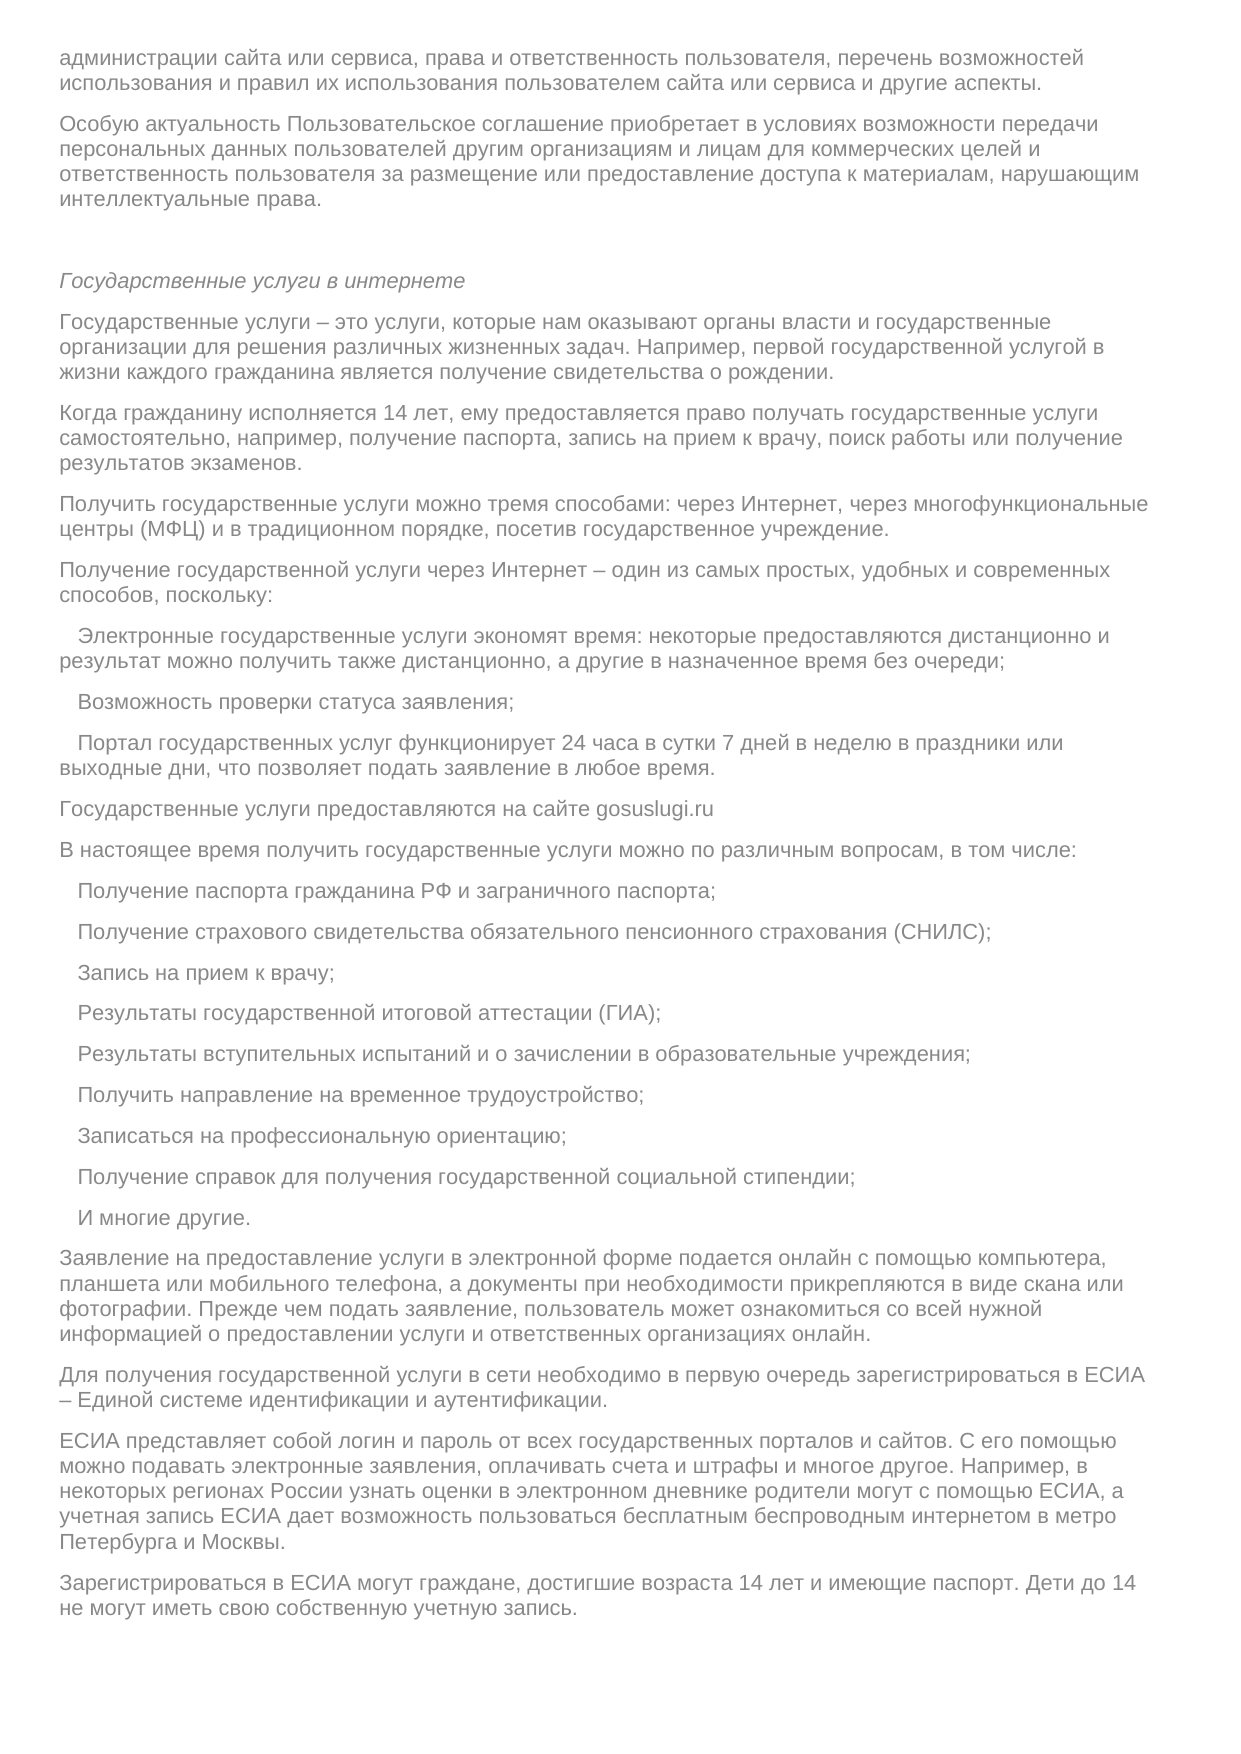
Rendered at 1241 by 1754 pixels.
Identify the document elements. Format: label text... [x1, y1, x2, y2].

text Получение справок для получения государственной социальной стипендии; [59, 1163, 1152, 1189]
text Получение страхового свидетельства обязательного пенсионного страхования (СНИЛС); [59, 918, 1152, 944]
text Получить направление на временное трудоустройство; [59, 1082, 1152, 1107]
text Получение государственной услуги через Интернет – один из самых простых, удобных и современных способов, поскольку: [59, 557, 1152, 607]
text Особую актуальность Пользовательское соглашение приобретает в условиях возможности передачи персональных данных пользователей другим организациям и лицам для коммерческих целей и ответственность пользователя за размещение или предоставление доступа к материалам, нарушающим интеллектуальные права. [59, 110, 1152, 211]
text Государственные услуги в интернете [59, 268, 1152, 293]
text Получить государственные услуги можно тремя способами: через Интернет, через многофункциональные центры (МФЦ) и в традиционном порядке, посетив государственное учреждение. [59, 491, 1152, 541]
text И многие другие. [59, 1204, 1152, 1229]
text Получение паспорта гражданина РФ и заграничного паспорта; [59, 878, 1152, 903]
text Для получения государственной услуги в сети необходимо в первую очередь зарегистрироваться в ЕСИА – Единой системе идентификации и аутентификации. [59, 1362, 1152, 1412]
text Зарегистрироваться в ЕСИА могут граждане, достигшие возраста 14 лет и имеющие паспорт. Дети до 14 не могут иметь свою собственную учетную запись. [59, 1569, 1152, 1620]
text ЕСИА представляет собой логин и пароль от всех государственных порталов и сайтов. С его помощью можно подавать электронные заявления, оплачивать счета и штрафы и многое другое. Например, в некоторых регионах России узнать оценки в электронном дневнике родители могут с помощью ЕСИА, а учетная запись ЕСИА дает возможность пользоваться бесплатным беспроводным интернетом в метро Петербурга и Москвы. [59, 1428, 1152, 1554]
text Когда гражданину исполняется 14 лет, ему предоставляется право получать государственные услуги самостоятельно, например, получение паспорта, запись на прием к врачу, поиск работы или получение результатов экзаменов. [59, 400, 1152, 475]
text Государственные услуги предоставляются на сайте gosuslugi.ru [59, 796, 1152, 821]
text Записаться на профессиональную ориентацию; [59, 1123, 1152, 1148]
text Запись на прием к врачу; [59, 959, 1152, 984]
text Государственные услуги – это услуги, которые нам оказывают органы власти и государственные организации для решения различных жизненных задач. Например, первой государственной услугой в жизни каждого гражданина является получение свидетельства о рождении. [59, 308, 1152, 384]
text Результаты вступительных испытаний и о зачислении в образовательные учреждения; [59, 1041, 1152, 1066]
text Результаты государственной итоговой аттестации (ГИА); [59, 1000, 1152, 1025]
text В настоящее время получить государственные услуги можно по различным вопросам, в том числе: [59, 837, 1152, 862]
text Портал государственных услуг функционирует 24 часа в сутки 7 дней в неделю в праздники или выходные дни, что позволяет подать заявление в любое время. [59, 730, 1152, 780]
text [59, 44, 1152, 95]
text Электронные государственные услуги экономят время: некоторые предоставляются дистанционно и результат можно получить также дистанционно, а другие в назначенное время без очереди; [59, 623, 1152, 673]
text Возможность проверки статуса заявления; [59, 689, 1152, 714]
text Заявление на предоставление услуги в электронной форме подается онлайн с помощью компьютера, планшета или мобильного телефона, а документы при необходимости прикрепляются в виде скана или фотографии. Прежде чем подать заявление, пользователь может ознакомиться со всей нужной информацией о предоставлении услуги и ответственных организациях онлайн. [59, 1245, 1152, 1346]
